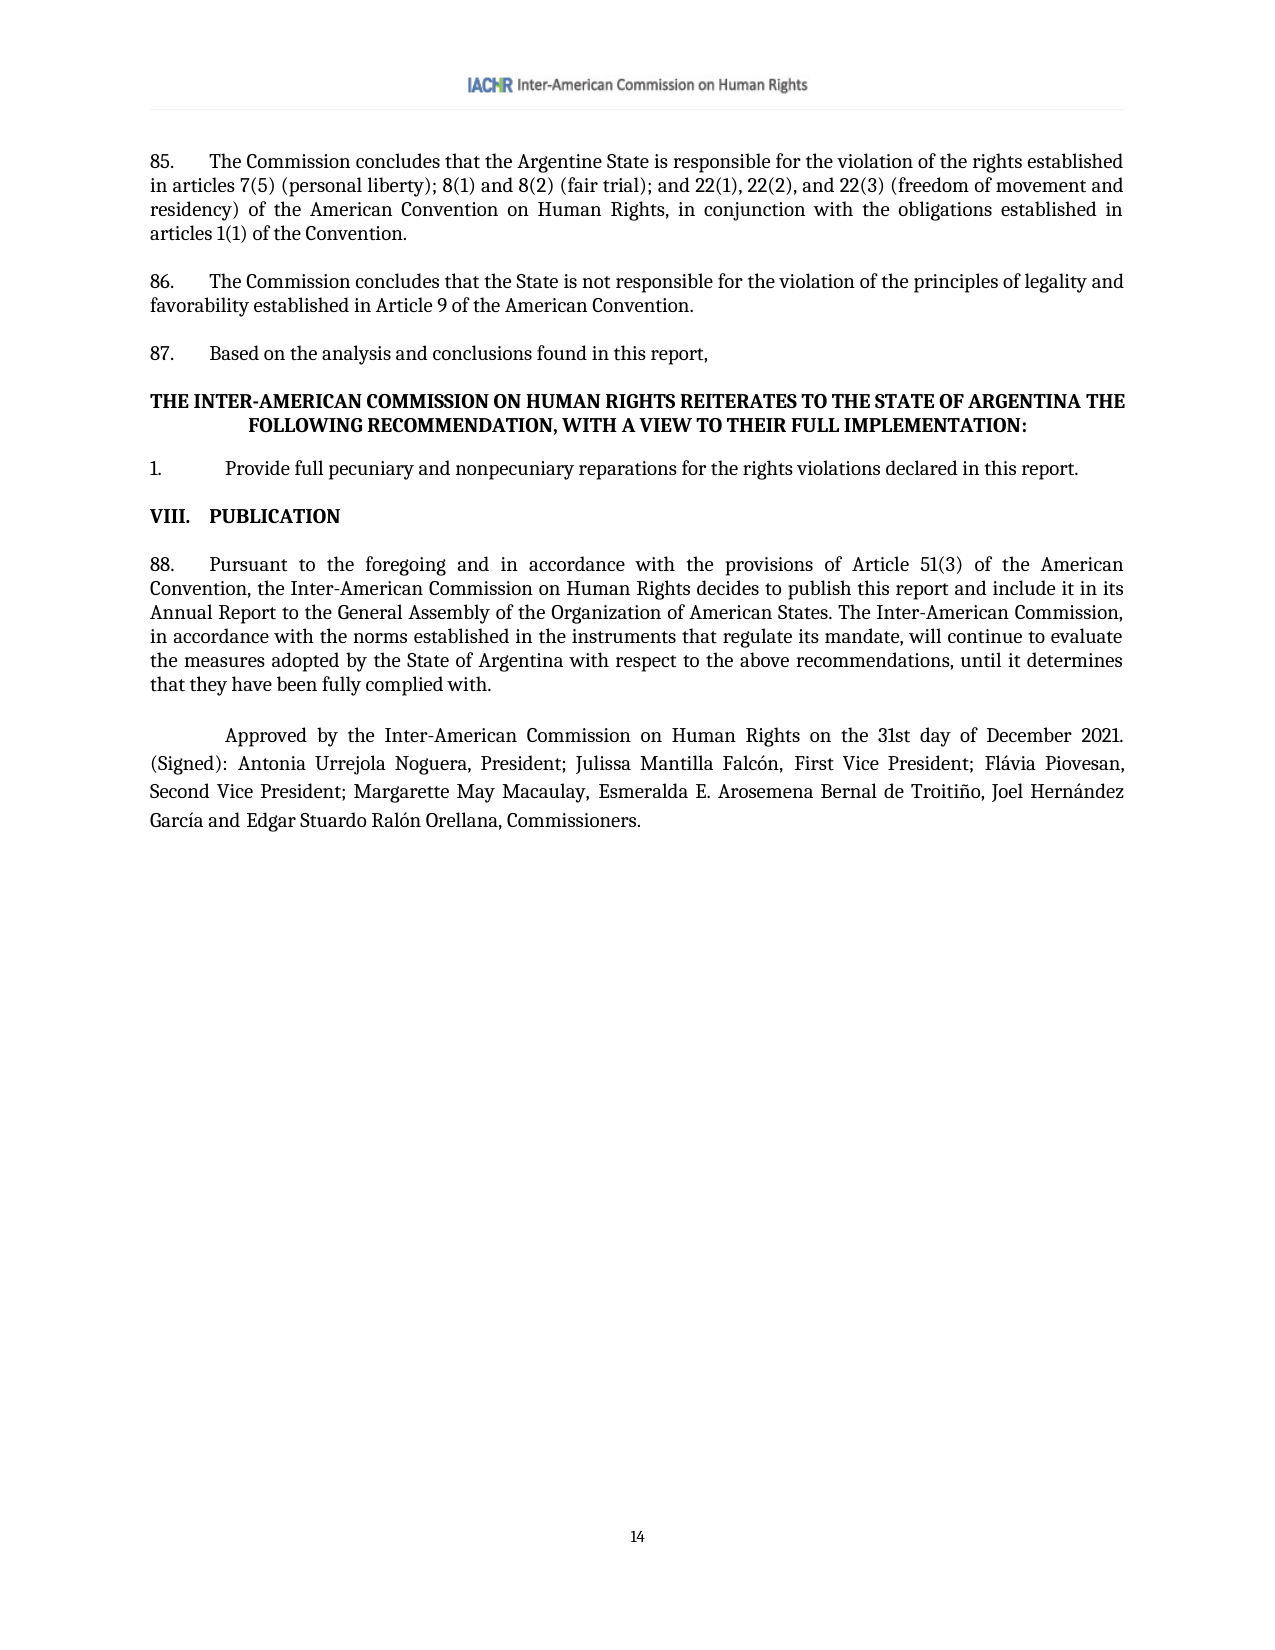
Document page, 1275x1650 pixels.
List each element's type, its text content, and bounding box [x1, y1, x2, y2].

list Based on the analysis and conclusions found in this report, [150, 342, 1125, 366]
subtitle PUBLICATION [150, 504, 1125, 528]
list The Commission concludes that the State is not responsible for the violation of the principles of legality and favorability established in Article 9 of the American Convention. [150, 270, 1125, 318]
text THE INTER-AMERICAN COMMISSION ON HUMAN RIGHTS REITERATES TO THE STATE OF ARGENTINA THE FOLLOWING RECOMMENDATION, WITH A VIEW TO THEIR FULL IMPLEMENTATION: [150, 389, 1125, 437]
list The Commission concludes that the Argentine State is responsible for the violation of the rights established in articles 7(5) (personal liberty); 8(1) and 8(2) (fair trial); and 22(1), 22(2), and 22(3) (freedom of movement and residency) of the American Convention on Human Rights, in conjunction with the obligations established in articles 1(1) of the Convention. [150, 150, 1125, 246]
list Provide full pecuniary and nonpecuniary reparations for the rights violations declared in this report. [150, 457, 1125, 481]
picture [456, 75, 819, 95]
text Approved by the Inter-American Commission on Human Rights on the 31st day of December 2021. (Signed): Antonia Urrejola Noguera, President; Julissa Mantilla Falcón, First Vice President; Flávia Piovesan, Second Vice President; Margarette May Macaulay, Esmeralda E. Arosemena Bernal de Troitiño, Joel Hernández García and Edgar Stuardo Ralón Orellana, Commissioners. [150, 724, 1125, 834]
list Pursuant to the foregoing and in accordance with the provisions of Article 51(3) of the American Convention, the Inter-American Commission on Human Rights decides to publish this report and include it in its Annual Report to the General Assembly of the Organization of American States. The Inter-American Commission, in accordance with the norms established in the instruments that regulate its mandate, will continue to evaluate the measures adopted by the State of Argentina with respect to the above recommendations, until it determines that they have been fully complied with. [150, 552, 1125, 696]
